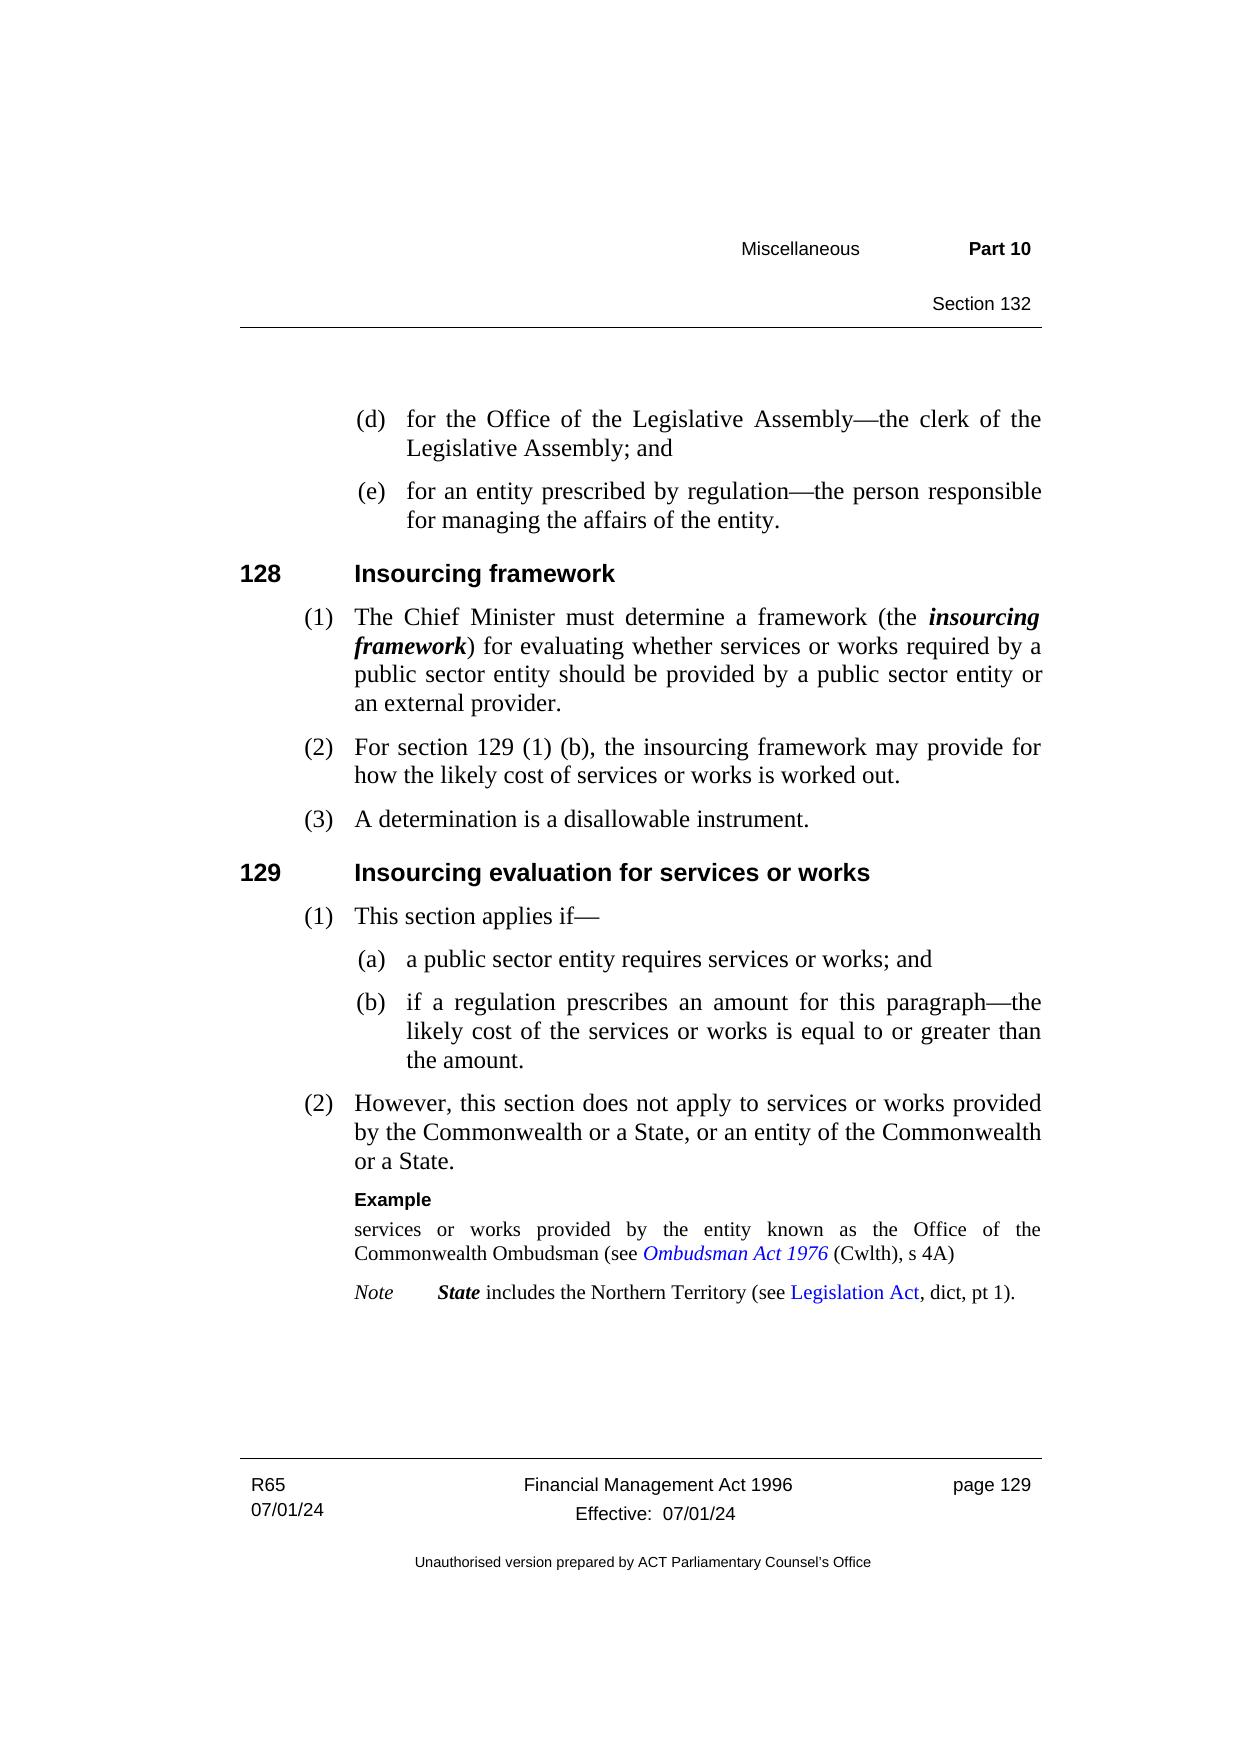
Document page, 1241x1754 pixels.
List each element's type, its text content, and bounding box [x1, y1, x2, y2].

text (3) A determination is a disallowable instrument. [239, 804, 1042, 832]
text (a) a public sector entity requires services or works; and [239, 944, 1042, 973]
text services or works provided by the entity known as the Office of the Commonwealth Ombudsman (see Ombudsman Act 1976 (Cwlth), s 4A) [354, 1217, 1042, 1265]
text Example [354, 1189, 1042, 1211]
text (2) For section 129 (1) (b), the insourcing framework may provide for how the likely cost of services or works is worked out. [239, 732, 1042, 789]
text 129 Insourcing evaluation for services or works [239, 857, 1042, 886]
text (1) This section applies if— [239, 901, 1042, 929]
text 128 Insourcing framework [239, 559, 1042, 587]
text Note State includes the Northern Territory (see Legislation Act, dict, pt 1). [354, 1280, 1042, 1304]
text (1) The Chief Minister must determine a framework (the insourcing framework) for evaluating whether services or works required by a public sector entity should be provided by a public sector entity or an external provider. [239, 602, 1042, 717]
text (e) for an entity prescribed by regulation—the person responsible for managing the affairs of the entity. [239, 476, 1042, 534]
text (d) for the Office of the Legislative Assembly—the clerk of the Legislative Assembly; and [239, 404, 1042, 462]
text (b) if a regulation prescribes an amount for this paragraph—the likely cost of the services or works is equal to or greater than the amount. [239, 987, 1042, 1074]
text (2) However, this section does not apply to services or works provided by the Commonwealth or a State, or an entity of the Commonwealth or a State. [239, 1088, 1042, 1174]
